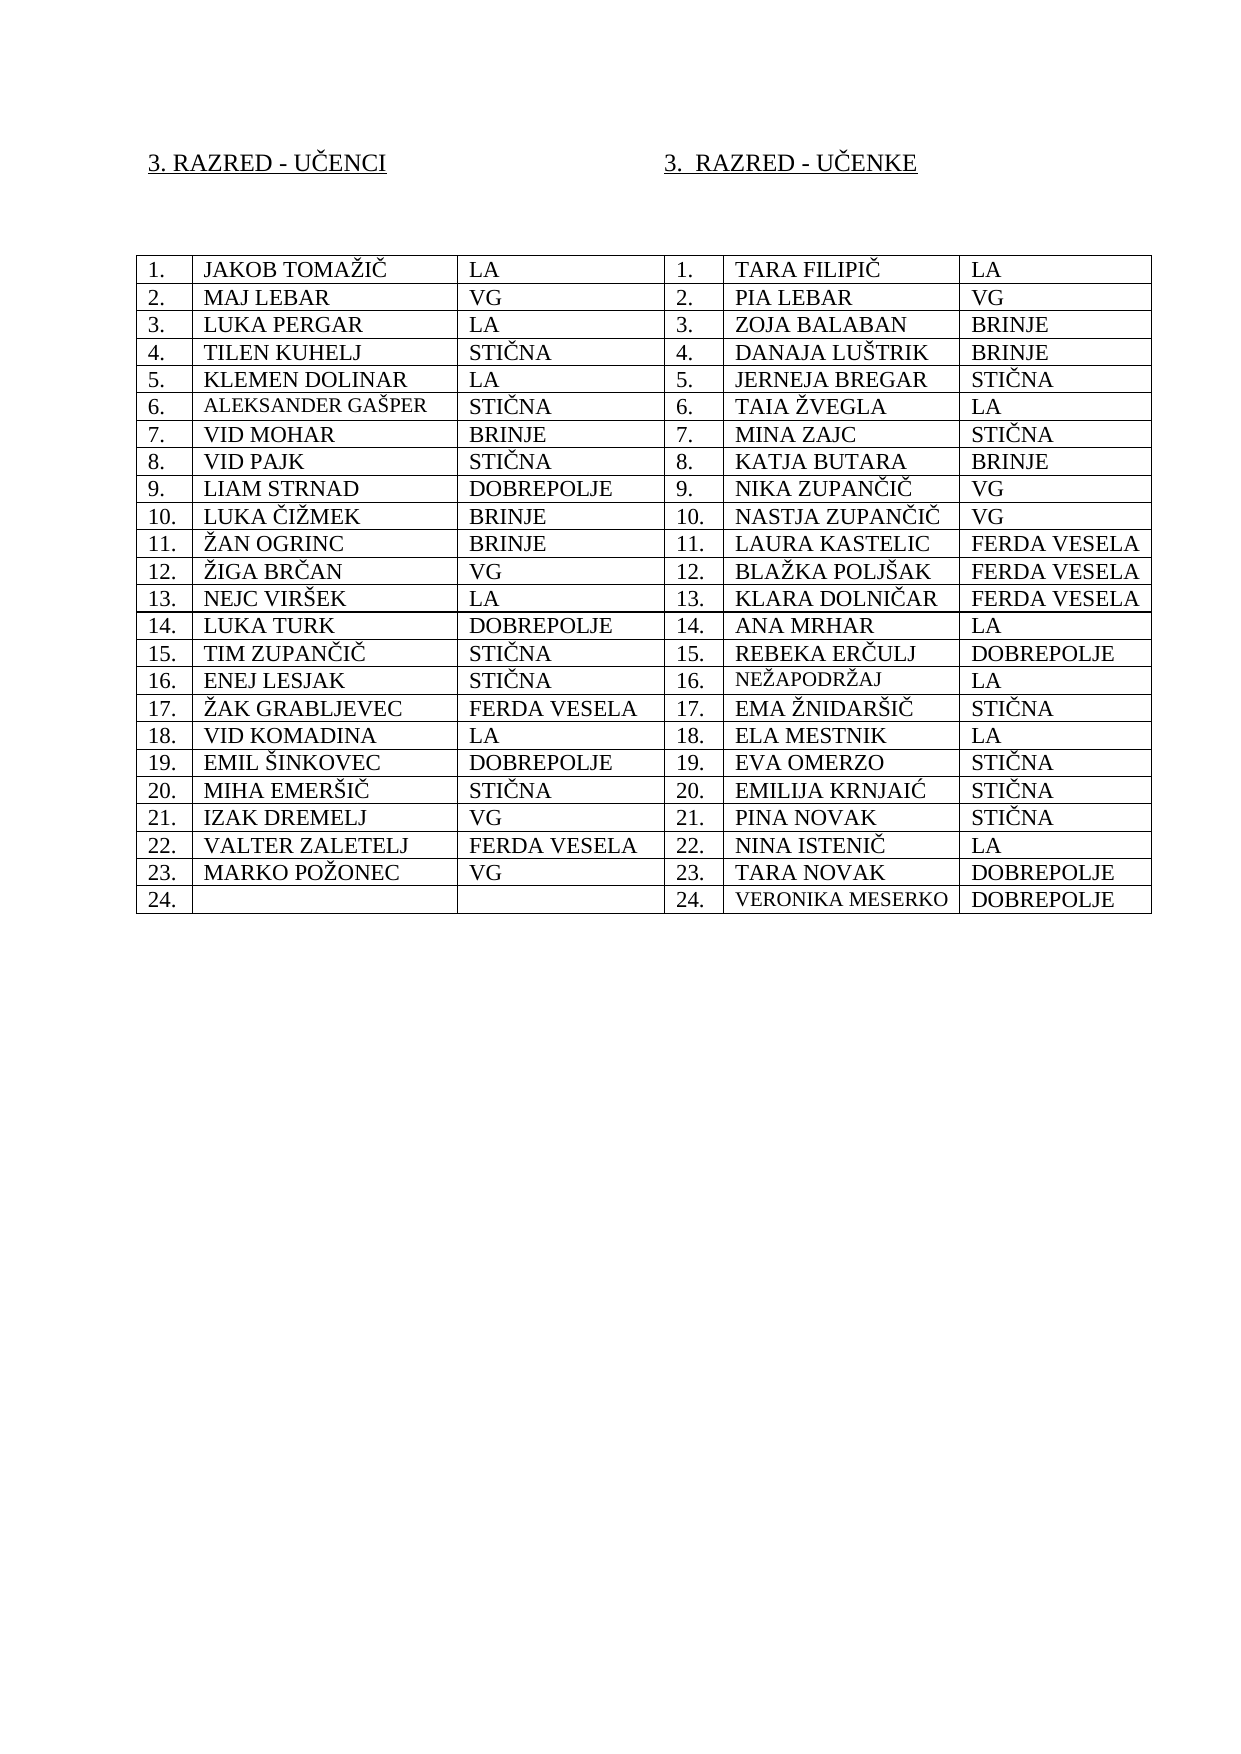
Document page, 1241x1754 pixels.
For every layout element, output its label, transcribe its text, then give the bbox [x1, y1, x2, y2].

table_cell LA [458, 722, 664, 748]
table_cell DOBREPOLJE [458, 476, 664, 502]
table_cell 5. [665, 366, 723, 392]
table_cell 15. [665, 640, 723, 666]
table_cell 17. [137, 695, 192, 721]
table_cell STIČNA [960, 750, 1151, 776]
table_cell NIKA ZUPANČIČ [724, 476, 959, 502]
table_header TARA FILIPIČ [724, 256, 959, 283]
table_cell VG [458, 859, 664, 885]
table_cell VALTER ZALETELJ [193, 832, 457, 858]
table_cell STIČNA [458, 393, 664, 420]
table_cell FERDA VESELA [960, 585, 1151, 611]
table_cell VG [960, 284, 1151, 310]
table_cell STIČNA [458, 339, 664, 365]
table_cell VG [458, 804, 664, 831]
table_cell 22. [665, 832, 723, 858]
table_cell BRINJE [960, 311, 1151, 337]
table_cell TIM ZUPANČIČ [193, 640, 457, 666]
table_cell LA [960, 722, 1151, 748]
table_cell VG [960, 476, 1151, 502]
table_cell PIA LEBAR [724, 284, 959, 310]
table_header 1. [137, 256, 192, 283]
table_cell 8. [137, 448, 192, 474]
table_cell NASTJA ZUPANČIČ [724, 503, 959, 529]
table_cell 18. [137, 722, 192, 748]
table_cell STIČNA [960, 421, 1151, 447]
table_cell 23. [665, 859, 723, 885]
table_cell DOBREPOLJE [960, 859, 1151, 885]
table_cell VG [960, 503, 1151, 529]
table_cell STIČNA [960, 777, 1151, 803]
table_cell ZOJA BALABAN [724, 311, 959, 337]
table_cell PINA NOVAK [724, 804, 959, 831]
table_cell 21. [665, 804, 723, 831]
table_cell FERDA VESELA [960, 530, 1151, 557]
table_cell STIČNA [458, 667, 664, 694]
table_cell NEJC VIRŠEK [193, 585, 457, 611]
table_cell ANA MRHAR [724, 613, 959, 639]
table_cell LA [960, 393, 1151, 420]
table_cell 16. [665, 667, 723, 694]
table_cell LUKA ČIŽMEK [193, 503, 457, 529]
table_cell NEŽAPODRŽAJ [724, 667, 959, 694]
table_cell 6. [665, 393, 723, 420]
table_cell LA [458, 311, 664, 337]
table_cell ŽIGA BRČAN [193, 558, 457, 584]
table_cell VG [458, 284, 664, 310]
table_cell TILEN KUHELJ [193, 339, 457, 365]
table_cell KATJA BUTARA [724, 448, 959, 474]
table_cell 9. [665, 476, 723, 502]
table_cell 13. [665, 585, 723, 611]
table_cell 17. [665, 695, 723, 721]
table_cell 19. [137, 750, 192, 776]
table_cell DANAJA LUŠTRIK [724, 339, 959, 365]
table_cell STIČNA [458, 640, 664, 666]
table_cell JERNEJA BREGAR [724, 366, 959, 392]
text 3. RAZRED - UČENCI 3. RAZRED - UČENKE [148, 148, 1093, 176]
table_cell EMA ŽNIDARŠIČ [724, 695, 959, 721]
table_cell LUKA PERGAR [193, 311, 457, 337]
table_cell KLARA DOLNIČAR [724, 585, 959, 611]
table_cell 11. [665, 530, 723, 557]
table_cell BRINJE [458, 421, 664, 447]
table_cell LA [458, 366, 664, 392]
table_cell 3. [137, 311, 192, 337]
table_cell ALEKSANDER GAŠPER [193, 393, 457, 420]
table_cell ŽAK GRABLJEVEC [193, 695, 457, 721]
table_cell 14. [137, 613, 192, 639]
table_cell BRINJE [960, 339, 1151, 365]
table_cell 19. [665, 750, 723, 776]
table_cell TAIA ŽVEGLA [724, 393, 959, 420]
table_cell BRINJE [960, 448, 1151, 474]
table_cell EMIL ŠINKOVEC [193, 750, 457, 776]
table_cell NINA ISTENIČ [724, 832, 959, 858]
table_cell DOBREPOLJE [458, 750, 664, 776]
table_cell 4. [665, 339, 723, 365]
table_cell 10. [665, 503, 723, 529]
table_header LA [458, 256, 664, 283]
table_cell 15. [137, 640, 192, 666]
table_cell VID KOMADINA [193, 722, 457, 748]
table_cell 24. [665, 886, 723, 913]
table_cell 24. [137, 886, 192, 913]
table_cell STIČNA [960, 804, 1151, 831]
table_cell EMILIJA KRNJAIĆ [724, 777, 959, 803]
table_cell 18. [665, 722, 723, 748]
table_cell VERONIKA MESERKO [724, 886, 959, 913]
table_cell FERDA VESELA [960, 558, 1151, 584]
table_header JAKOB TOMAŽIČ [193, 256, 457, 283]
table_cell [193, 886, 457, 913]
table_header LA [960, 256, 1151, 283]
table_cell LA [458, 585, 664, 611]
table_cell MARKO POŽONEC [193, 859, 457, 885]
table_cell ENEJ LESJAK [193, 667, 457, 694]
table_cell KLEMEN DOLINAR [193, 366, 457, 392]
table_cell MINA ZAJC [724, 421, 959, 447]
table_cell STIČNA [960, 366, 1151, 392]
table_cell LAURA KASTELIC [724, 530, 959, 557]
table_cell 8. [665, 448, 723, 474]
table_cell 20. [137, 777, 192, 803]
table_cell 21. [137, 804, 192, 831]
table_cell DOBREPOLJE [960, 640, 1151, 666]
table_cell 3. [665, 311, 723, 337]
table_cell [458, 886, 664, 913]
table_cell EVA OMERZO [724, 750, 959, 776]
table_cell BRINJE [458, 503, 664, 529]
table_cell VID MOHAR [193, 421, 457, 447]
table_cell STIČNA [458, 448, 664, 474]
table_cell LUKA TURK [193, 613, 457, 639]
table_cell BRINJE [458, 530, 664, 557]
table_cell 13. [137, 585, 192, 611]
table_cell 2. [665, 284, 723, 310]
table_cell 22. [137, 832, 192, 858]
table_cell VG [458, 558, 664, 584]
table_cell ELA MESTNIK [724, 722, 959, 748]
table_cell STIČNA [458, 777, 664, 803]
table_cell 9. [137, 476, 192, 502]
table_cell LIAM STRNAD [193, 476, 457, 502]
table_cell IZAK DREMELJ [193, 804, 457, 831]
table_cell REBEKA ERČULJ [724, 640, 959, 666]
table_cell ŽAN OGRINC [193, 530, 457, 557]
table_cell 5. [137, 366, 192, 392]
table_cell 7. [137, 421, 192, 447]
table_cell LA [960, 832, 1151, 858]
table_cell FERDA VESELA [458, 832, 664, 858]
table_cell 4. [137, 339, 192, 365]
table_cell LA [960, 613, 1151, 639]
table_cell 2. [137, 284, 192, 310]
table_cell VID PAJK [193, 448, 457, 474]
table_cell TARA NOVAK [724, 859, 959, 885]
table_cell FERDA VESELA [458, 695, 664, 721]
table_header 1. [665, 256, 723, 283]
table_cell MIHA EMERŠIČ [193, 777, 457, 803]
table_cell MAJ LEBAR [193, 284, 457, 310]
table_cell 14. [665, 613, 723, 639]
table_cell 23. [137, 859, 192, 885]
table_cell 12. [665, 558, 723, 584]
table_cell 12. [137, 558, 192, 584]
table_cell 10. [137, 503, 192, 529]
table_cell 7. [665, 421, 723, 447]
table_cell DOBREPOLJE [960, 886, 1151, 913]
table_cell LA [960, 667, 1151, 694]
table_cell 16. [137, 667, 192, 694]
table_cell DOBREPOLJE [458, 613, 664, 639]
table_cell 20. [665, 777, 723, 803]
table_cell STIČNA [960, 695, 1151, 721]
table_cell 11. [137, 530, 192, 557]
table_cell BLAŽKA POLJŠAK [724, 558, 959, 584]
table_cell 6. [137, 393, 192, 420]
